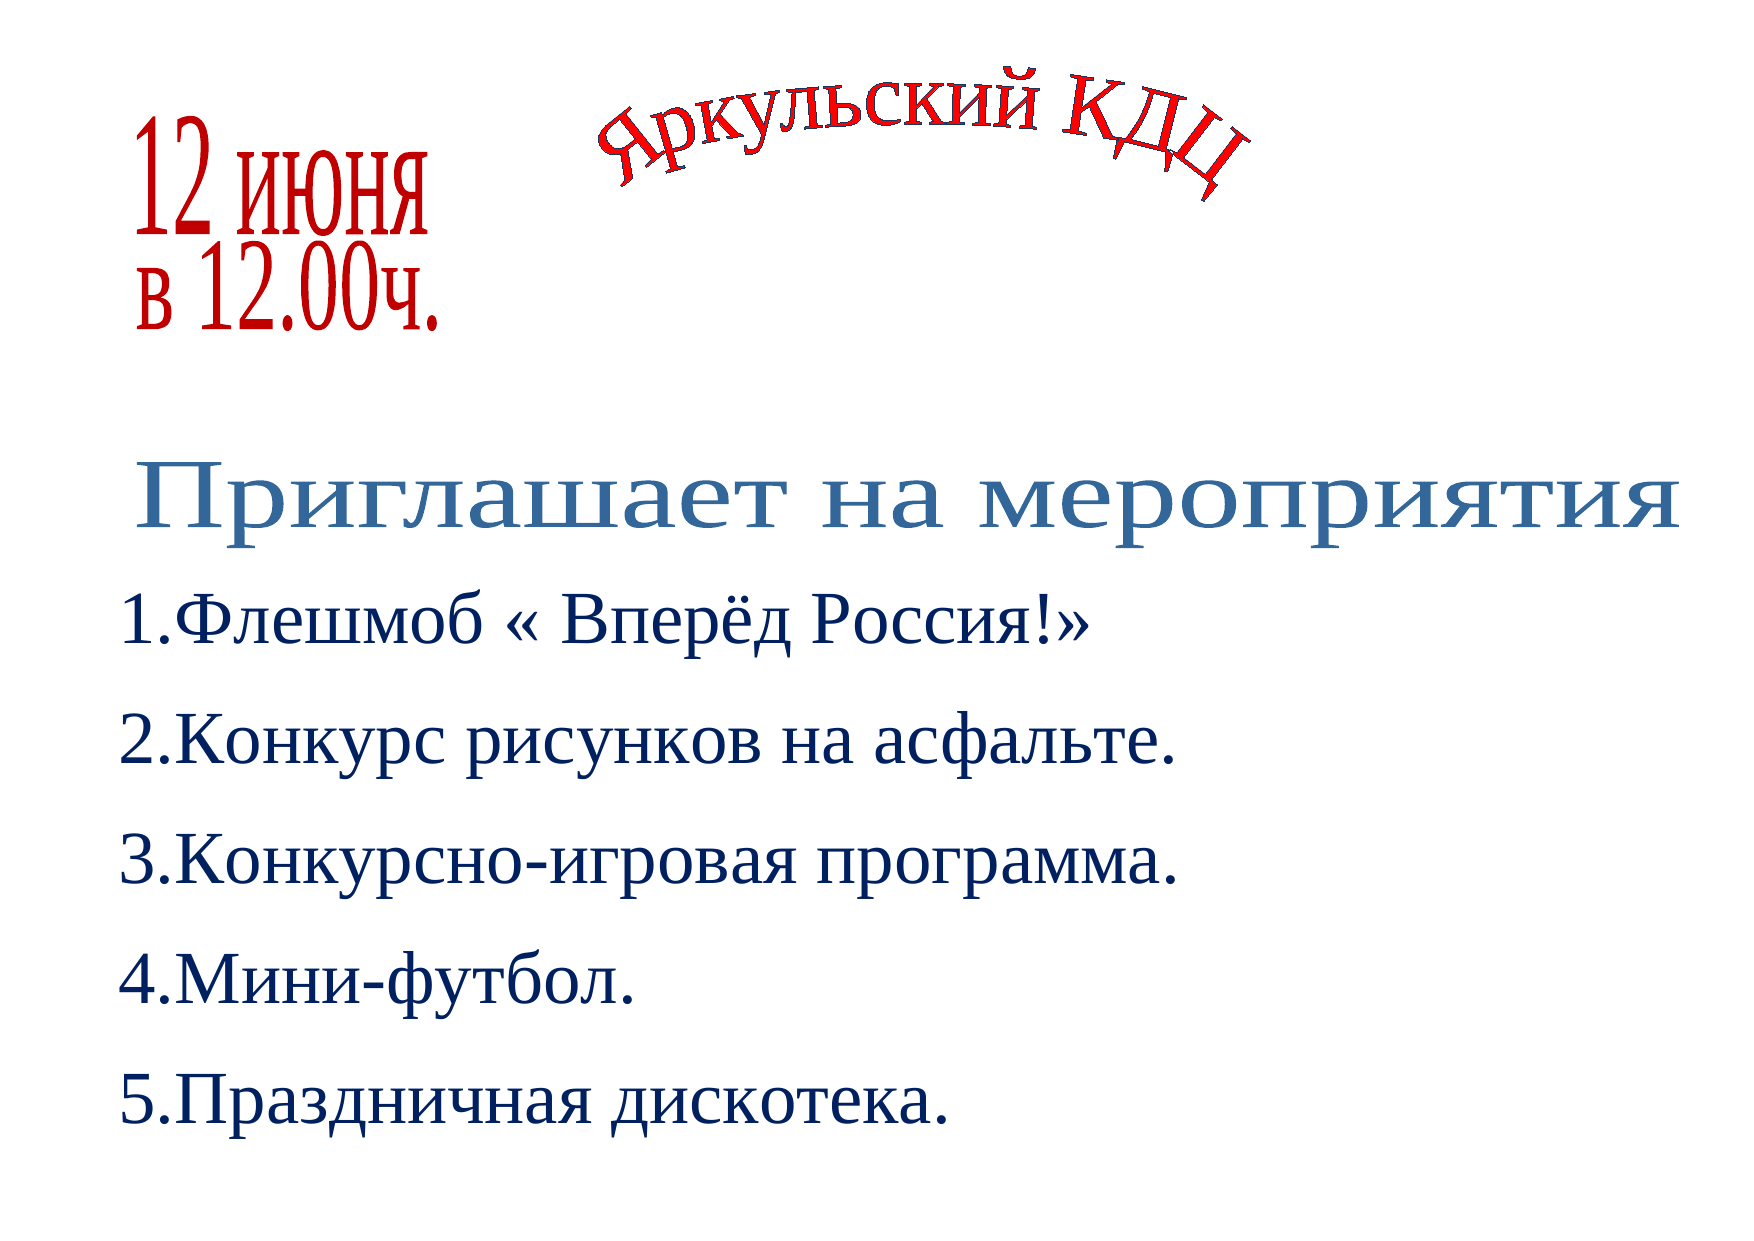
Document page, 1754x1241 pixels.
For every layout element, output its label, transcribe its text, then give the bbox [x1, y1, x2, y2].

text 3.Конкурсно-игровая программа. [118, 813, 1636, 899]
text 5.Праздничная дискотека. [118, 1053, 1636, 1139]
text 4.Мини-футбол. [118, 933, 1636, 1019]
text 2.Конкурс рисунков на асфальте. [118, 693, 1636, 779]
text 1.Флешмоб « Вперёд Россия!» [118, 573, 1636, 659]
